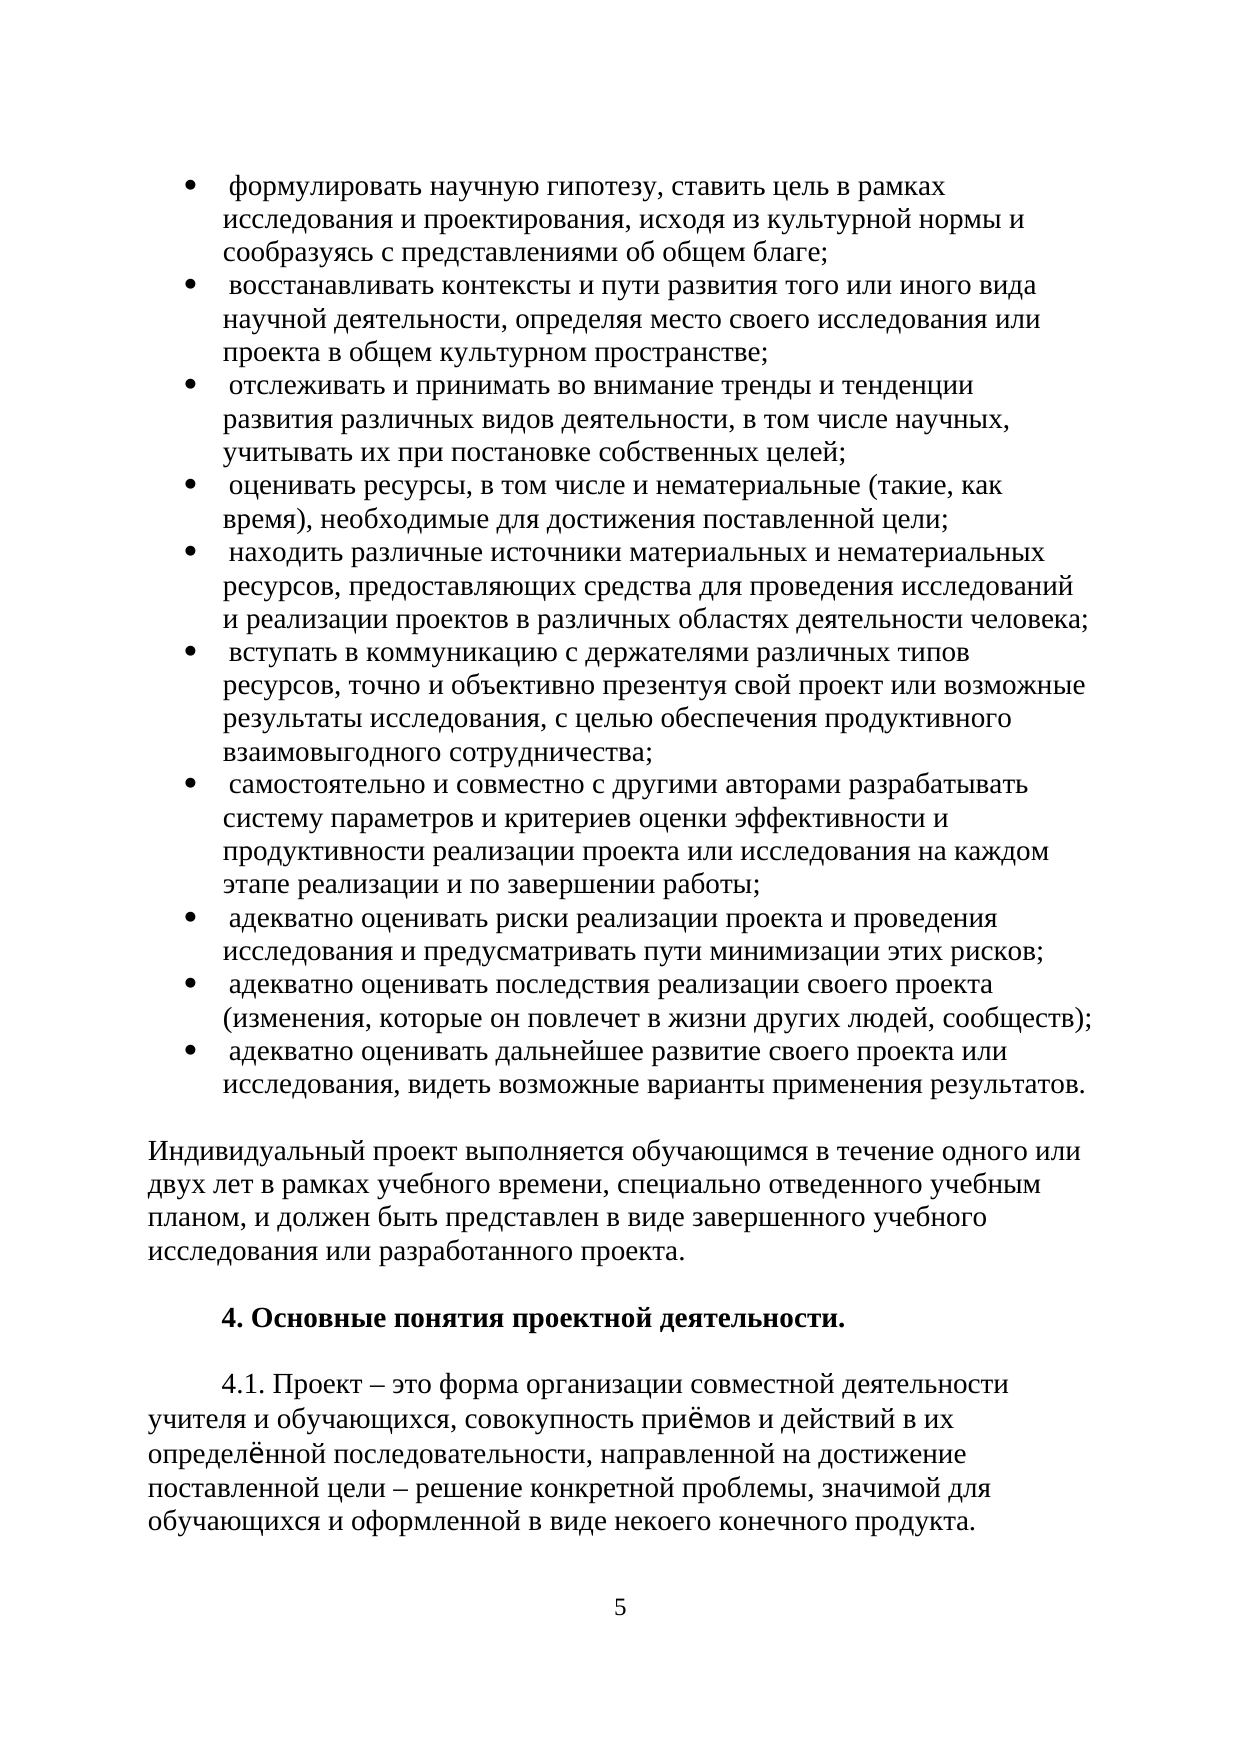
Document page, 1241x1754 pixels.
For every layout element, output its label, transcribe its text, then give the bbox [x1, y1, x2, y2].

text адекватно оценивать последствия реализации своего проекта (изменения, которые он повлечет в жизни других людей, сообществ); [185, 967, 1097, 1033]
text находить различные источники материальных и нематериальных ресурсов, предоставляющих средства для проведения исследований и реализации проектов в различных областях деятельности человека; [185, 535, 1094, 634]
text адекватно оценивать дальнейшее развитие своего проекта или исследования, видеть возможные варианты применения результатов. [185, 1033, 1091, 1100]
text 4. Основные понятия проектной деятельности. [221, 1301, 1154, 1334]
text отслеживать и принимать во внимание тренды и тенденции развития различных видов деятельности, в том числе научных, учитывать их при постановке собственных целей; [185, 368, 1091, 467]
text 5 [614, 1592, 1154, 1621]
text адекватно оценивать риски реализации проекта и проведения исследования и предусматривать пути минимизации этих рисков; [185, 900, 1050, 967]
text 4.1. Проект – это форма организации совместной деятельности учителя и обучающихся, совокупность приёмов и действий в их определённой последовательности, направленной на достижение поставленной цели – решение конкретной проблемы, значимой для обучающихся и оформленной в виде некоего конечного продукта. [148, 1367, 1015, 1536]
text вступать в коммуникацию с держателями различных типов ресурсов, точно и объективно презентуя свой проект или возможные результаты исследования, с целью обеспечения продуктивного взаимовыгодного сотрудничества; [185, 634, 1095, 767]
text самостоятельно и совместно с другими авторами разрабатывать систему параметров и критериев оценки эффективности и продуктивности реализации проекта или исследования на каждом этапе реализации и по завершении работы; [185, 767, 1055, 900]
text формулировать научную гипотезу, ставить цель в рамках исследования и проектирования, исходя из культурной нормы и сообразуясь с представлениями об общем благе; [185, 168, 1030, 268]
text Индивидуальный проект выполняется обучающимся в течение одного или двух лет в рамках учебного времени, специально отведенного учебным планом, и должен быть представлен в виде завершенного учебного исследования или разработанного проекта. [148, 1133, 1087, 1266]
text оценивать ресурсы, в том числе и нематериальные (такие, как время), необходимые для достижения поставленной цели; [185, 467, 1100, 535]
text восстанавливать контексты и пути развития того или иного вида научной деятельности, определяя место своего исследования или проекта в общем культурном пространстве; [185, 268, 1046, 368]
